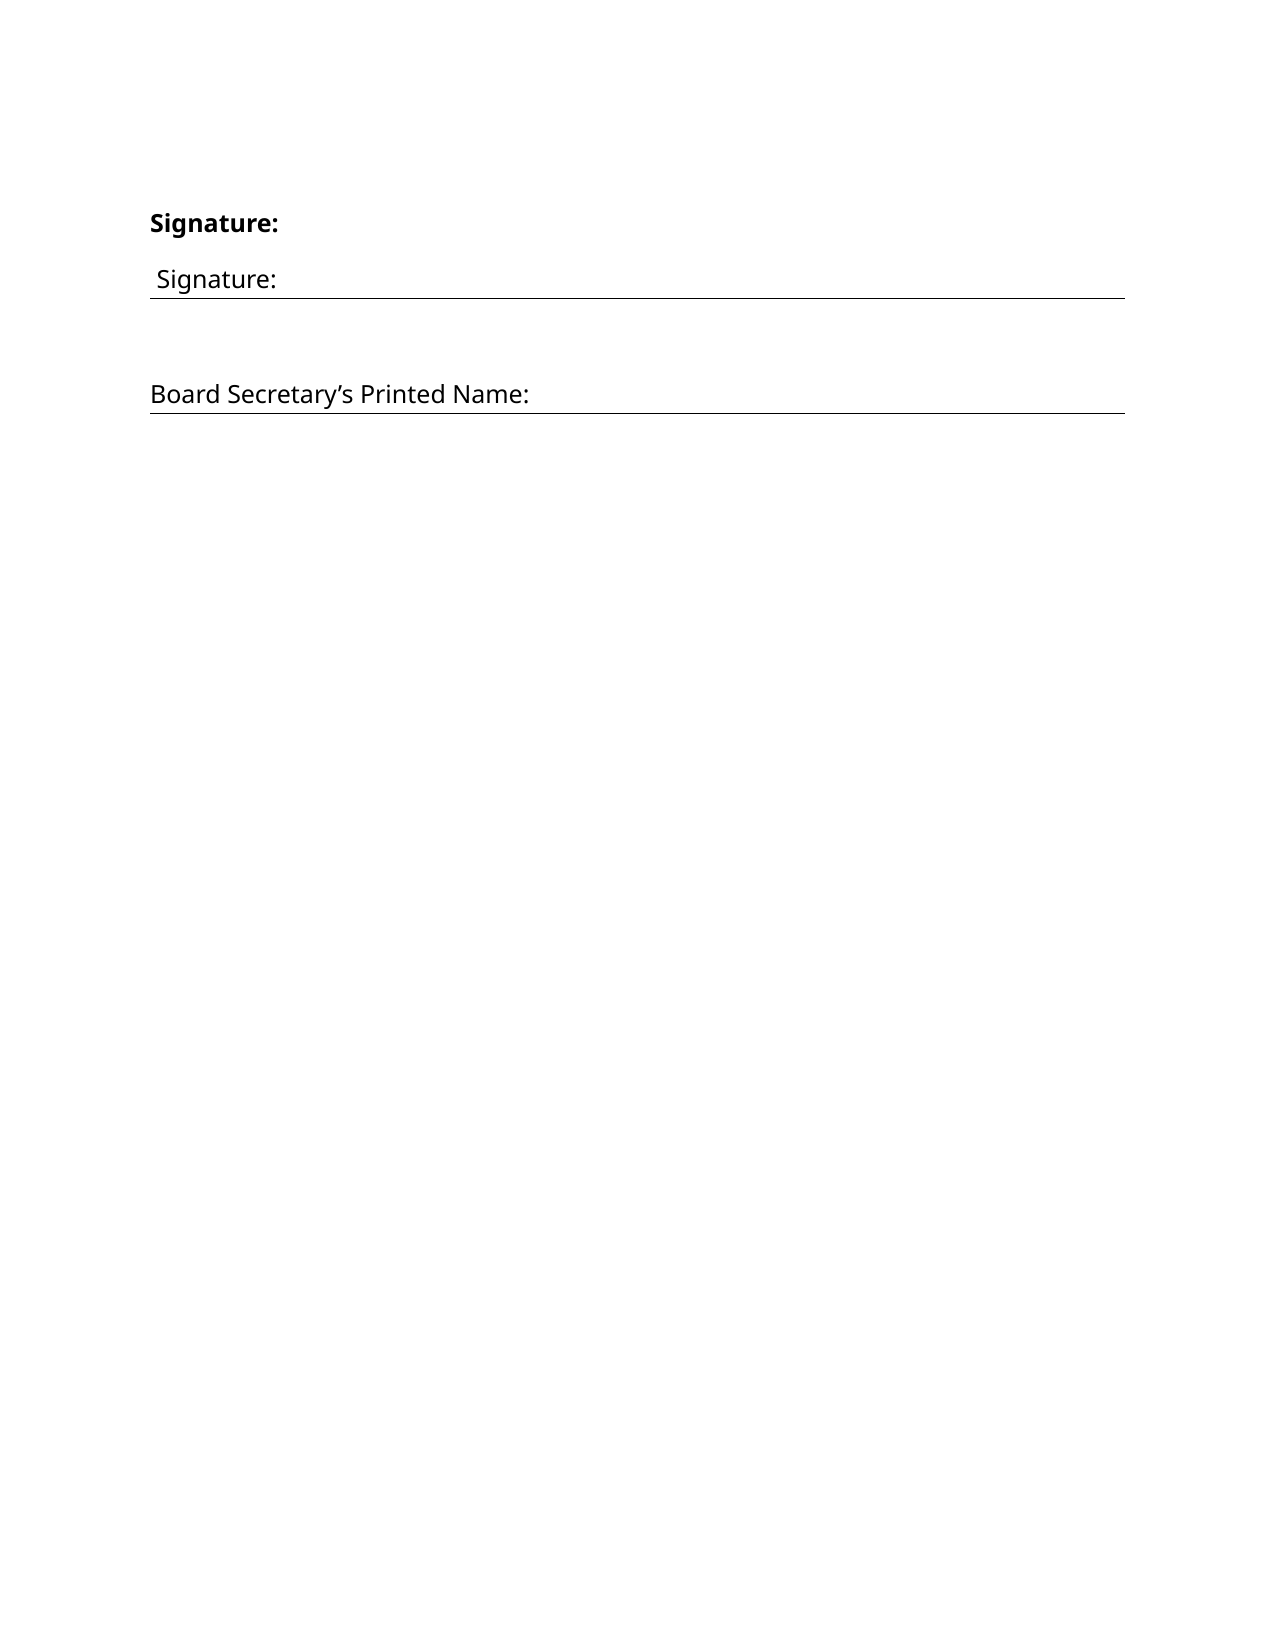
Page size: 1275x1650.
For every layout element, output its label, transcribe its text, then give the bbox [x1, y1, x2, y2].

text Signature: [150, 206, 1125, 240]
text Board Secretary’s Printed Name: [150, 376, 1125, 413]
text Signature: [150, 262, 1125, 298]
